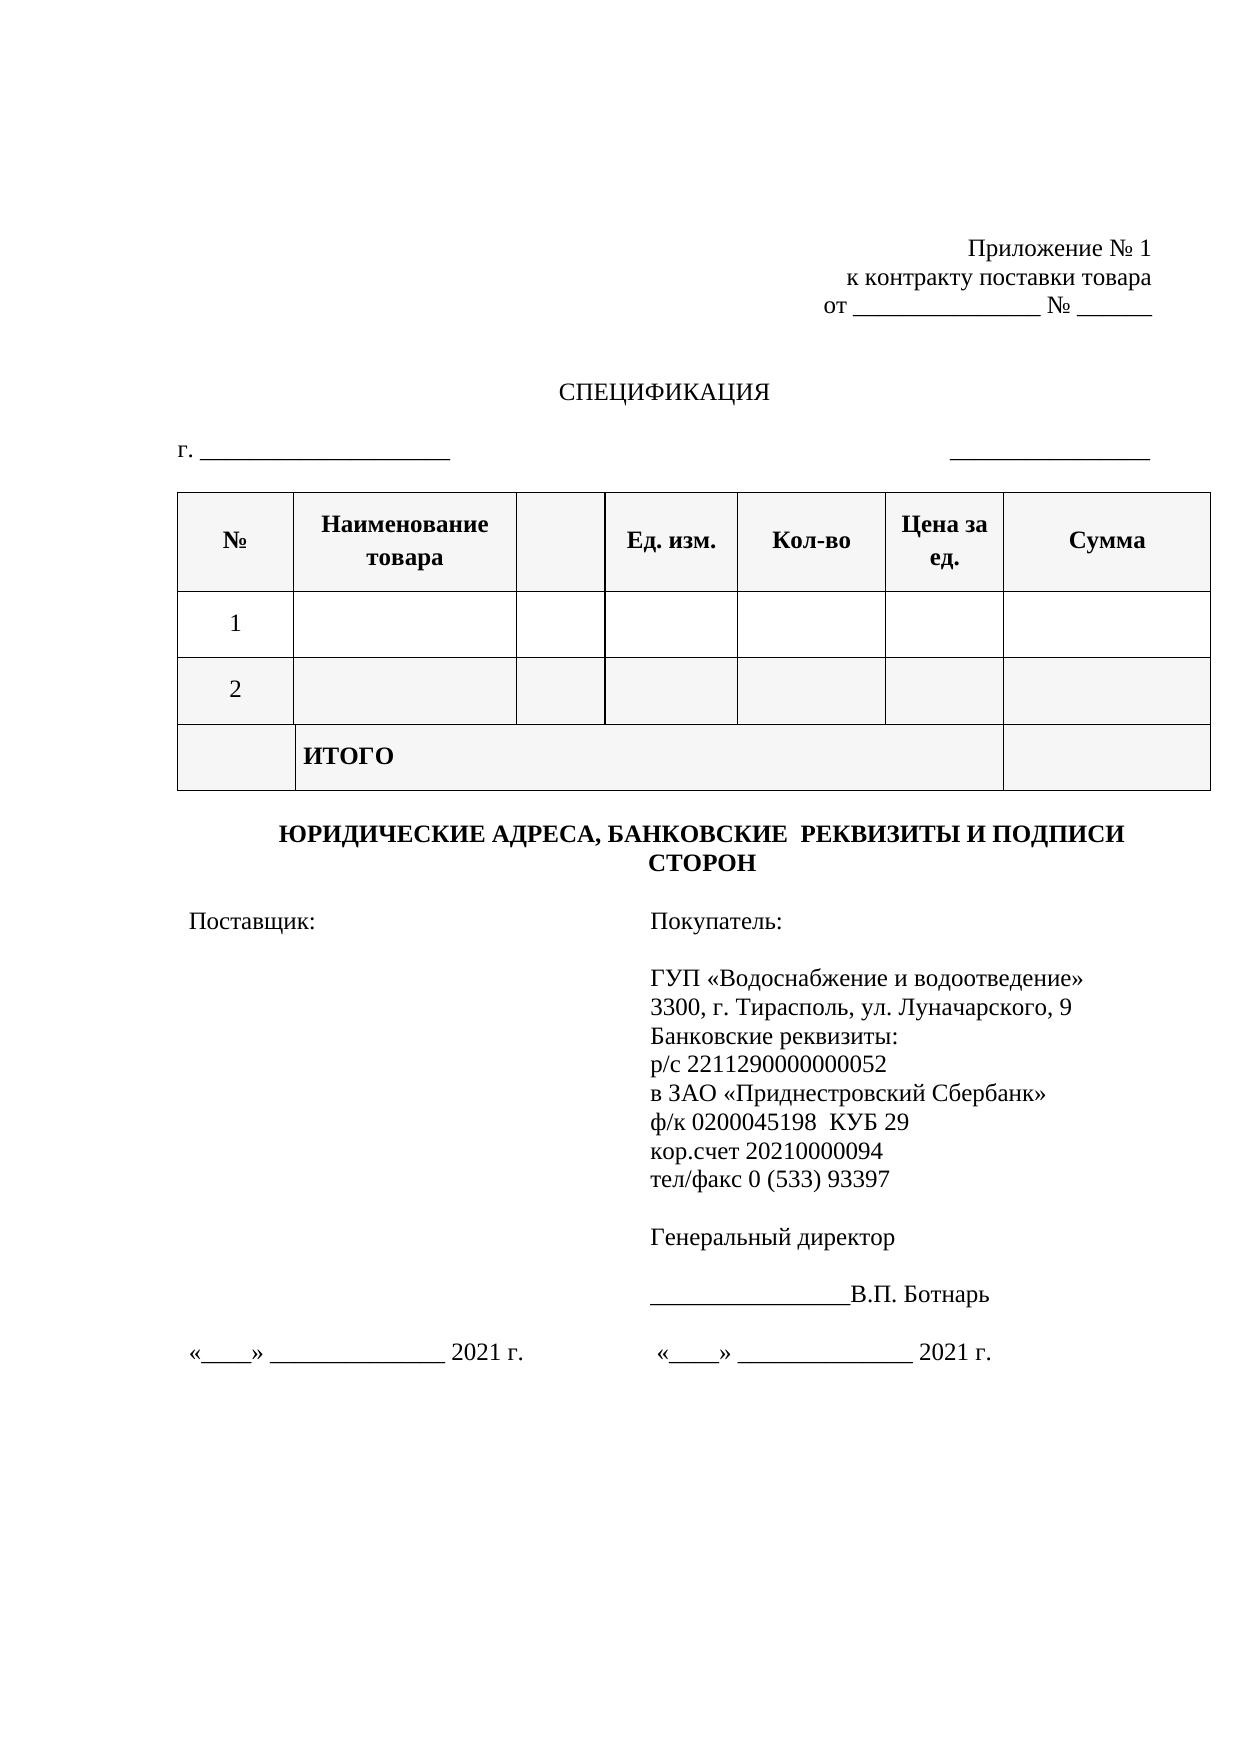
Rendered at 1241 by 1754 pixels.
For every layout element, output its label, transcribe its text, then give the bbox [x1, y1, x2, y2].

table_header Цена за ед. [886, 493, 1003, 591]
text ЮРИДИЧЕСКИЕ АДРЕСА, БАНКОВСКИЕ РЕКВИЗИТЫ И ПОДПИСИ СТОРОН [252, 819, 1152, 877]
text СПЕЦИФИКАЦИЯ [177, 377, 1152, 406]
table_cell [1004, 592, 1210, 657]
table_cell [886, 658, 1003, 723]
table_cell ИТОГО [296, 725, 1003, 790]
table_cell [738, 592, 885, 657]
table_cell [517, 658, 604, 723]
table_header Покупатель: ГУП «Водоснабжение и водоотведение» 3300, г. Тирасполь, ул. Луначарского, 9 Банковские реквизиты: р/с 2211290000000052 в ЗАО «Приднестровский Сбербанк» ф/к 0200045198 КУБ 29 кор.счет 20210000094 тел/факс 0 (533) 93397 Генеральный директор ________________В.П. Ботнарь «____» ______________ 2021 г. [639, 906, 1152, 1394]
text к контракту поставки товара [177, 262, 1152, 291]
table_header Ед. изм. [606, 493, 737, 591]
table_cell [178, 725, 295, 790]
table_header Кол-во [738, 493, 885, 591]
text от _______________ № ______ [177, 291, 1152, 319]
table_cell 2 [178, 658, 293, 723]
table_header № [178, 493, 293, 591]
table_cell [1004, 725, 1210, 790]
table_cell 1 [178, 592, 293, 657]
table_cell [294, 658, 516, 723]
table_header [517, 493, 604, 591]
text г. ____________________ ________________ [177, 434, 1152, 463]
table_header Поставщик: «____» ______________ 2021 г. [177, 906, 639, 1394]
table_cell [517, 592, 604, 657]
table_header Сумма [1004, 493, 1210, 591]
table_cell [1004, 658, 1210, 723]
table_cell [886, 592, 1003, 657]
table_cell [738, 658, 885, 723]
table_cell [606, 592, 737, 657]
table_header Наименование товара [294, 493, 516, 591]
table_cell [294, 592, 516, 657]
text Приложение № 1 [177, 233, 1152, 262]
table_cell [606, 658, 737, 723]
